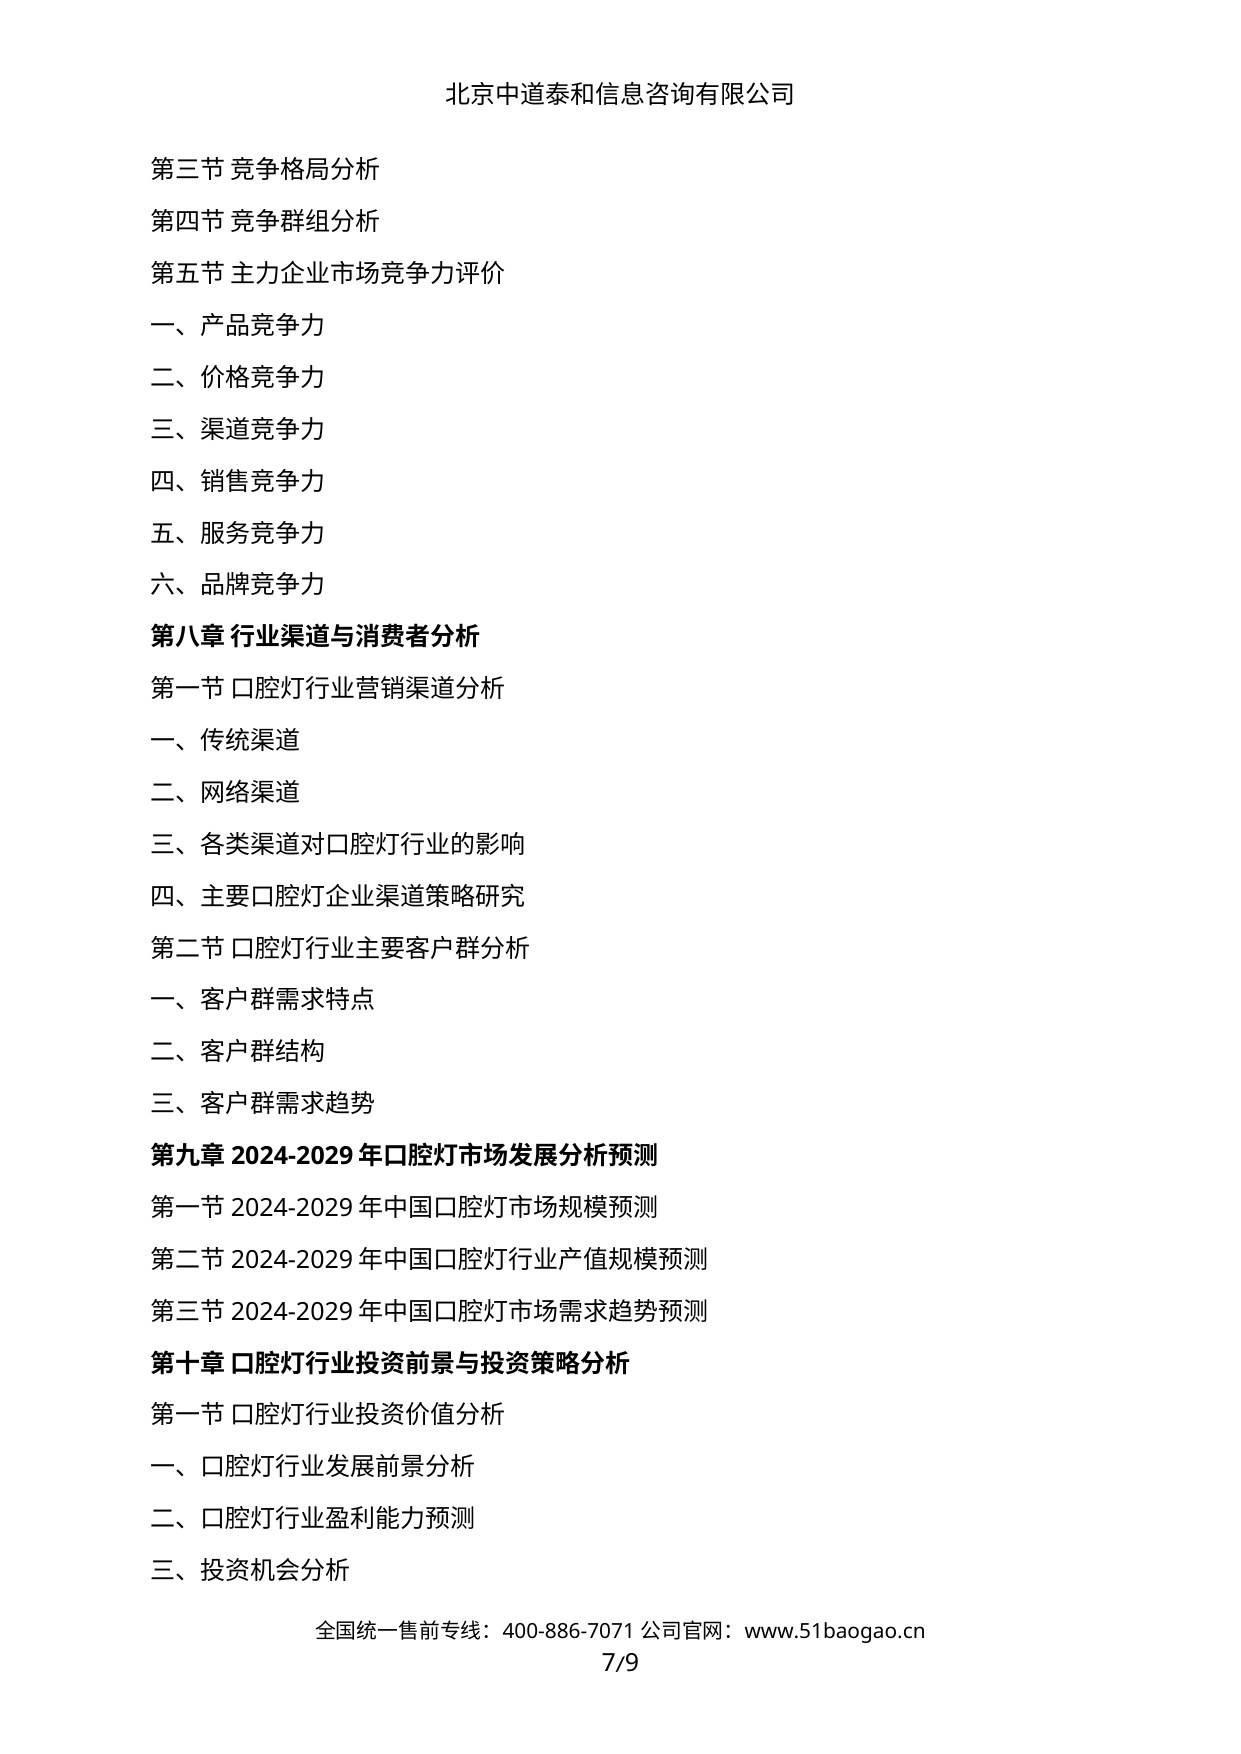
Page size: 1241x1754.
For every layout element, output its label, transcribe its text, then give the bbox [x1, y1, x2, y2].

text 一、口腔灯行业发展前景分析 [150, 1447, 1090, 1483]
text 二、口腔灯行业盈利能力预测 [150, 1499, 1090, 1535]
text 第一节 2024-2029年中国口腔灯市场规模预测 [150, 1187, 1090, 1224]
text 四、销售竞争力 [150, 461, 1090, 497]
text 六、品牌竞争力 [150, 565, 1090, 601]
text 三、客户群需求趋势 [150, 1084, 1090, 1120]
text 二、价格竞争力 [150, 357, 1090, 394]
text 一、产品竞争力 [150, 306, 1090, 342]
text 四、主要口腔灯企业渠道策略研究 [150, 876, 1090, 912]
text 一、客户群需求特点 [150, 980, 1090, 1016]
text 第一节 口腔灯行业营销渠道分析 [150, 669, 1090, 705]
text 第二节 2024-2029年中国口腔灯行业产值规模预测 [150, 1239, 1090, 1276]
text 三、各类渠道对口腔灯行业的影响 [150, 824, 1090, 861]
text 第三节 2024-2029年中国口腔灯市场需求趋势预测 [150, 1291, 1090, 1327]
text 二、网络渠道 [150, 772, 1090, 809]
text 第十章 口腔灯行业投资前景与投资策略分析 [150, 1343, 1090, 1379]
text 第五节 主力企业市场竞争力评价 [150, 254, 1090, 290]
text 五、服务竞争力 [150, 513, 1090, 549]
text 第九章 2024-2029年口腔灯市场发展分析预测 [150, 1136, 1090, 1172]
text 第二节 口腔灯行业主要客户群分析 [150, 928, 1090, 964]
text 二、客户群结构 [150, 1032, 1090, 1068]
text 三、渠道竞争力 [150, 409, 1090, 446]
text 第三节 竞争格局分析 [150, 150, 1090, 186]
text 一、传统渠道 [150, 721, 1090, 757]
text 第四节 竞争群组分析 [150, 202, 1090, 238]
text 三、投资机会分析 [150, 1551, 1090, 1587]
text 第八章 行业渠道与消费者分析 [150, 617, 1090, 653]
text 第一节 口腔灯行业投资价值分析 [150, 1395, 1090, 1431]
